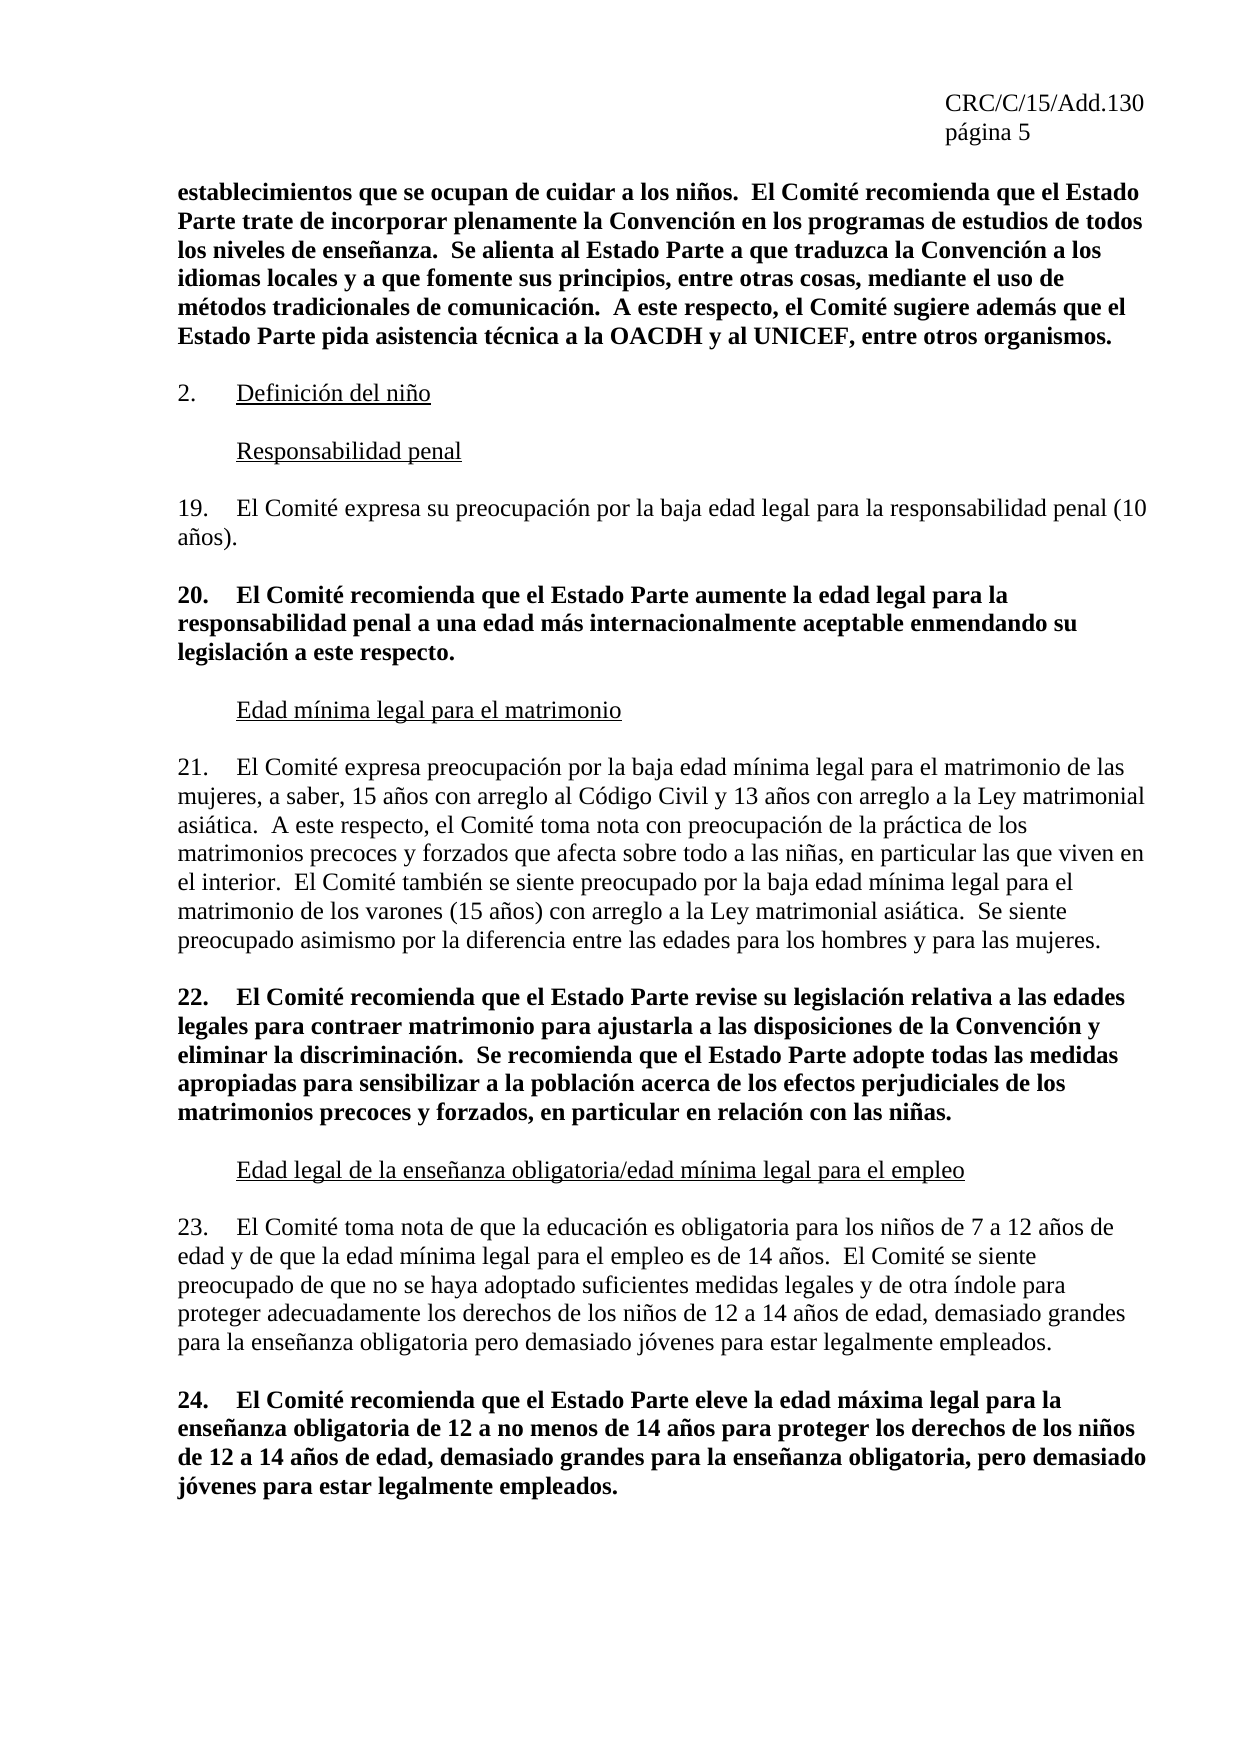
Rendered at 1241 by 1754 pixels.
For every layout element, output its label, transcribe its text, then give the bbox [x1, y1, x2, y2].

text Responsabilidad penal [177, 436, 1152, 465]
text Edad mínima legal para el matrimonio [177, 695, 1152, 723]
text 2. Definición del niño [177, 378, 1152, 407]
text 24. El Comité recomienda que el Estado Parte eleve la edad máxima legal para la enseñanza obligatoria de 12 a no menos de 14 años para proteger los derechos de los niños de 12 a 14 años de edad, demasiado grandes para la enseñanza obligatoria, pero demasiado jóvenes para estar legalmente empleados. [177, 1385, 1152, 1500]
text 19. El Comité expresa su preocupación por la baja edad legal para la responsabilidad penal (10 años). [177, 493, 1152, 551]
text 22. El Comité recomienda que el Estado Parte revise su legislación relativa a las edades legales para contraer matrimonio para ajustarla a las disposiciones de la Convención y eliminar la discriminación. Se recomienda que el Estado Parte adopte todas las medidas apropiadas para sensibilizar a la población acerca de los efectos perjudiciales de los matrimonios precoces y forzados, en particular en relación con las niñas. [177, 982, 1152, 1126]
text 23. El Comité toma nota de que la educación es obligatoria para los niños de 7 a 12 años de edad y de que la edad mínima legal para el empleo es de 14 años. El Comité se siente preocupado de que no se haya adoptado suficientes medidas legales y de otra índole para proteger adecuadamente los derechos de los niños de 12 a 14 años de edad, demasiado grandes para la enseñanza obligatoria pero demasiado jóvenes para estar legalmente empleados. [177, 1212, 1152, 1356]
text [177, 177, 1152, 350]
text Edad legal de la enseñanza obligatoria/edad mínima legal para el empleo [177, 1155, 1152, 1183]
text 21. El Comité expresa preocupación por la baja edad mínima legal para el matrimonio de las mujeres, a saber, 15 años con arreglo al Código Civil y 13 años con arreglo a la Ley matrimonial asiática. A este respecto, el Comité toma nota con preocupación de la práctica de los matrimonios precoces y forzados que afecta sobre todo a las niñas, en particular las que viven en el interior. El Comité también se siente preocupado por la baja edad mínima legal para el matrimonio de los varones (15 años) con arreglo a la Ley matrimonial asiática. Se siente preocupado asimismo por la diferencia entre las edades para los hombres y para las mujeres. [177, 752, 1152, 953]
text 20. El Comité recomienda que el Estado Parte aumente la edad legal para la responsabilidad penal a una edad más internacionalmente aceptable enmendando su legislación a este respecto. [177, 580, 1152, 666]
